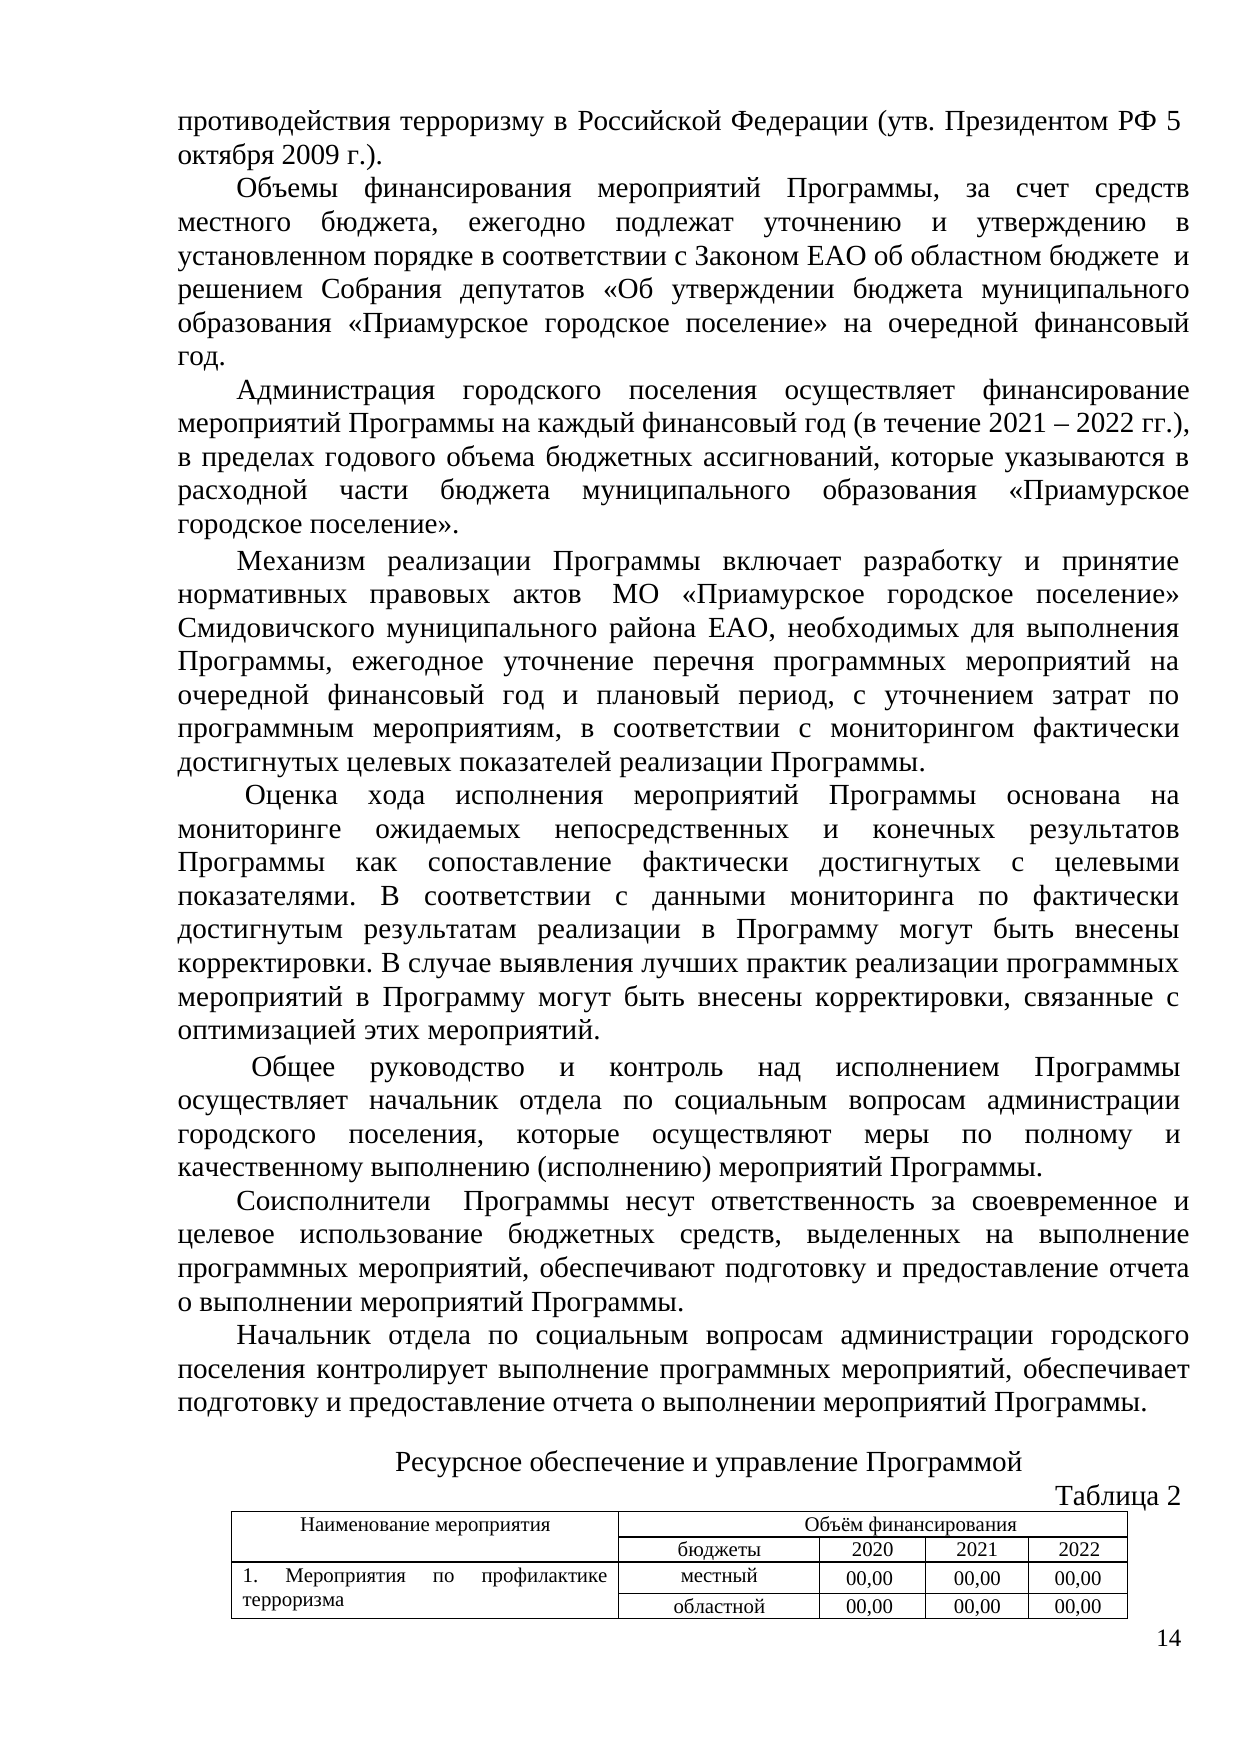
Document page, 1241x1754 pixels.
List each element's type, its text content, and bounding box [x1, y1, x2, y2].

table_cell 1. Мероприятия по профилактике терроризма [232, 1563, 618, 1618]
table_cell 00,00 [926, 1594, 1028, 1618]
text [177, 103, 1181, 171]
table_cell 2020 [820, 1538, 925, 1561]
text Соисполнители Программы несут ответственность за своевременное и целевое использование бюджетных средств, выделенных на выполнение программных мероприятий, обеспечивают подготовку и предоставление отчета о выполнении мероприятий Программы. [177, 1183, 1190, 1317]
table_cell бюджеты [619, 1538, 819, 1561]
table_cell 00,00 [1029, 1563, 1127, 1593]
text Объемы финансирования мероприятий Программы, за счет средств местного бюджета, ежегодно подлежат уточнению и утверждению в установленном порядке в соответствии с Законом ЕАО об областном бюджете и решением Собрания депутатов «Об утверждении бюджета муниципального образования «Приамурское городское поселение» на очередной финансовый год. [177, 171, 1190, 372]
table_cell 2021 [926, 1538, 1028, 1561]
list Оценка хода исполнения мероприятий Программы основана на мониторинге ожидаемых непосредственных и конечных результатов Программы как сопоставление фактически достигнутых с целевыми показателями. В соответствии с данными мониторинга по фактически достигнутым результатам реализации в Программу могут быть внесены корректировки. В случае выявления лучших практик реализации программных мероприятий в Программу могут быть внесены корректировки, связанные с оптимизацией этих мероприятий. [177, 777, 1181, 1046]
table_cell 00,00 [820, 1594, 925, 1618]
table_cell 00,00 [1029, 1594, 1127, 1618]
table_cell 2022 [1029, 1538, 1127, 1561]
table_header Объём финансирования [619, 1512, 1127, 1536]
text Общее руководство и контроль над исполнением Программы осуществляет начальник отдела по социальным вопросам администрации городского поселения, которые осуществляют меры по полному и качественному выполнению (исполнению) мероприятий Программы. [177, 1049, 1181, 1183]
text Начальник отдела по социальным вопросам администрации городского поселения контролирует выполнение программных мероприятий, обеспечивает подготовку и предоставление отчета о выполнении мероприятий Программы. [177, 1317, 1190, 1418]
table_cell 00,00 [926, 1563, 1028, 1593]
text Таблица 2 [177, 1478, 1181, 1511]
table_cell областной [619, 1594, 819, 1618]
table_header Наименование мероприятия [232, 1512, 618, 1561]
table_cell местный [619, 1563, 819, 1593]
text Ресурсное обеспечение и управление Программой [177, 1444, 1181, 1478]
table_cell 00,00 [820, 1563, 925, 1593]
list Механизм реализации Программы включает разработку и принятие нормативных правовых актов МО «Приамурское городское поселение» Смидовичского муниципального района ЕАО, необходимых для выполнения Программы, ежегодное уточнение перечня программных мероприятий на очередной финансовый год и плановый период, с уточнением затрат по программным мероприятиям, в соответствии с мониторингом фактически достигнутых целевых показателей реализации Программы. [177, 543, 1181, 777]
text Администрация городского поселения осуществляет финансирование мероприятий Программы на каждый финансовый год (в течение 2021 – 2022 гг.), в пределах годового объема бюджетных ассигнований, которые указываются в расходной части бюджета муниципального образования «Приамурское городское поселение». [177, 372, 1190, 539]
